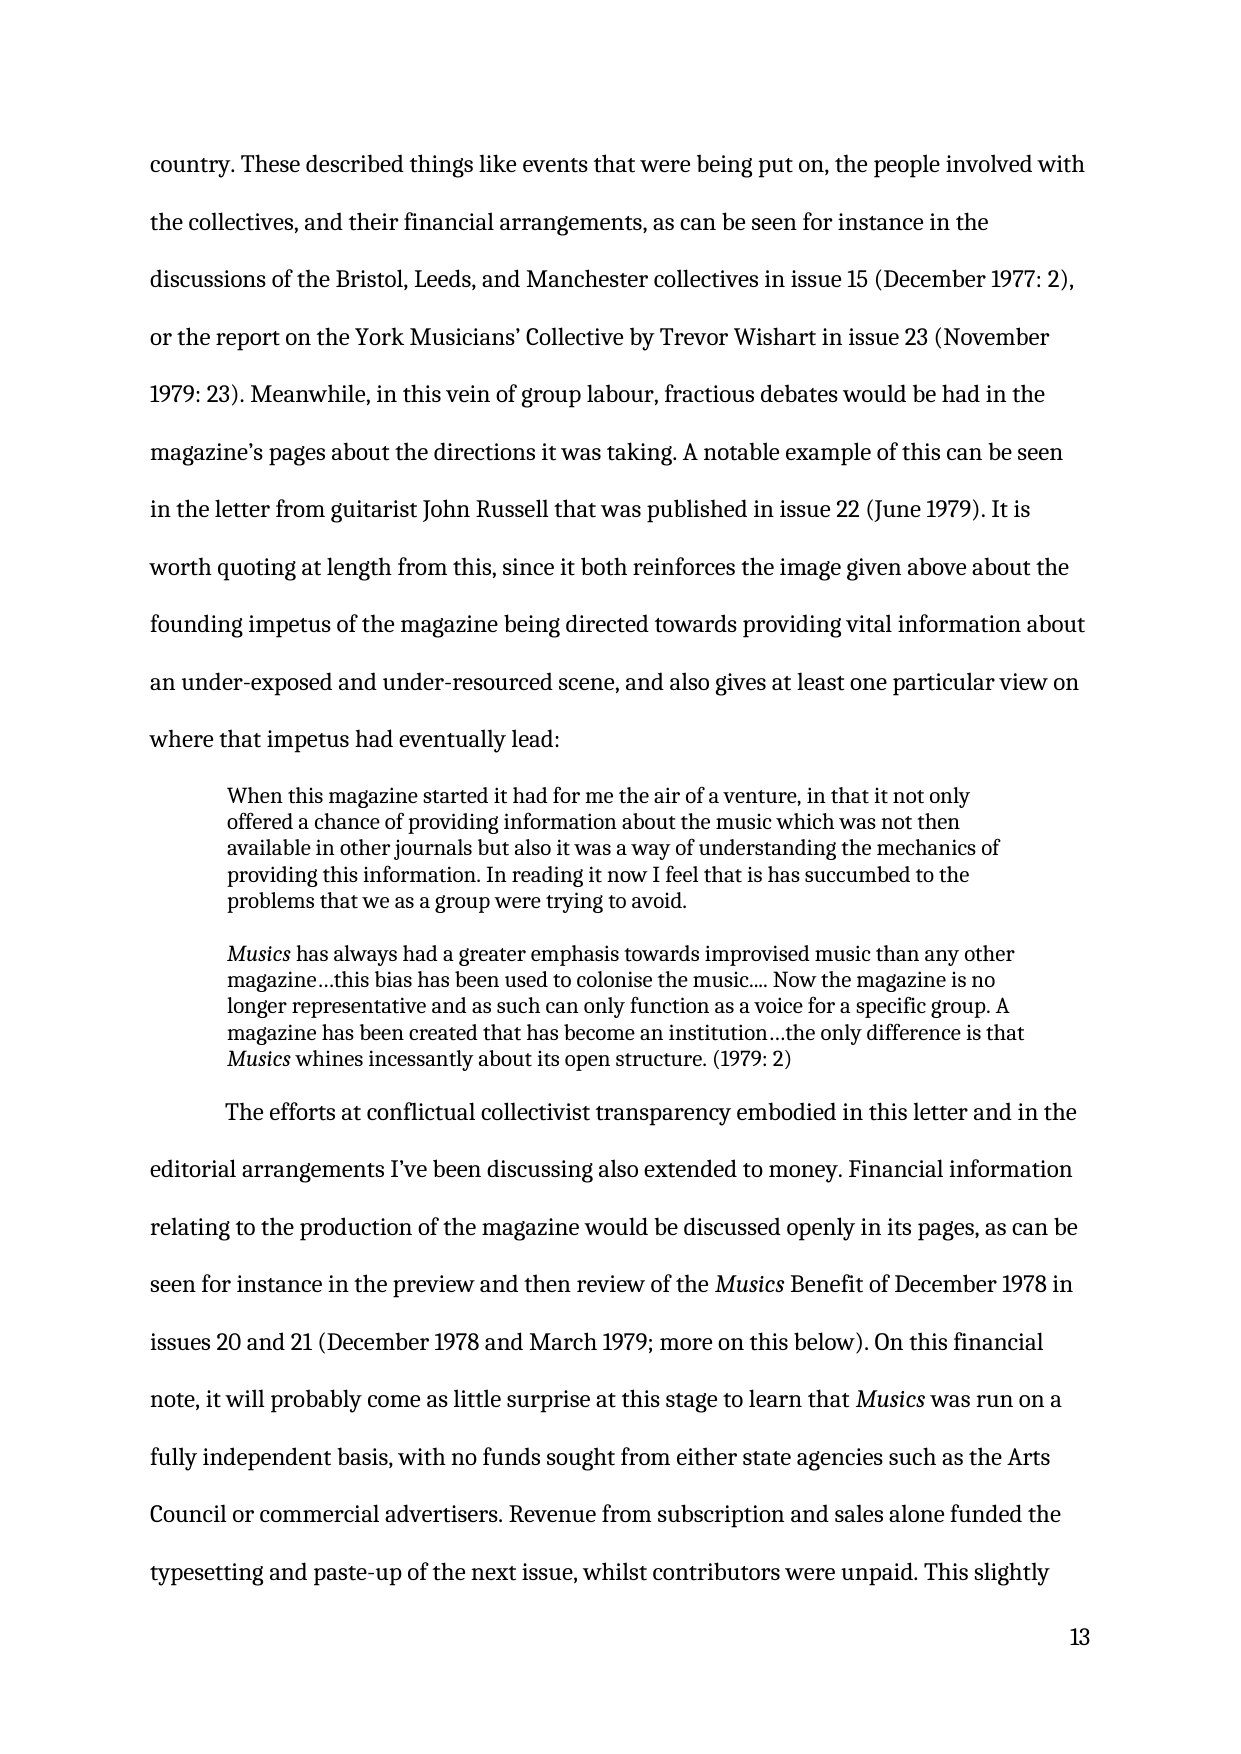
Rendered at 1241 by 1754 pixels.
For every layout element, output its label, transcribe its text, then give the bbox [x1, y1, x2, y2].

text When this magazine started it had for me the air of a venture, in that it not only offered a chance of providing information about the music which was not then available in other journals but also it was a way of understanding the mechanics of providing this information. In reading it now I feel that is has succumbed to the problems that we as a group were trying to avoid. [227, 782, 1031, 914]
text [150, 150, 1090, 754]
text Musics has always had a greater emphasis towards improvised music than any other magazine…this bias has been used to colonise the music.... Now the magazine is no longer representative and as such can only function as a voice for a specific group. A magazine has been created that has become an institution…the only difference is that Musics whines incessantly about its open structure. (1979: 2) [227, 941, 1031, 1072]
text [150, 1097, 1090, 1586]
